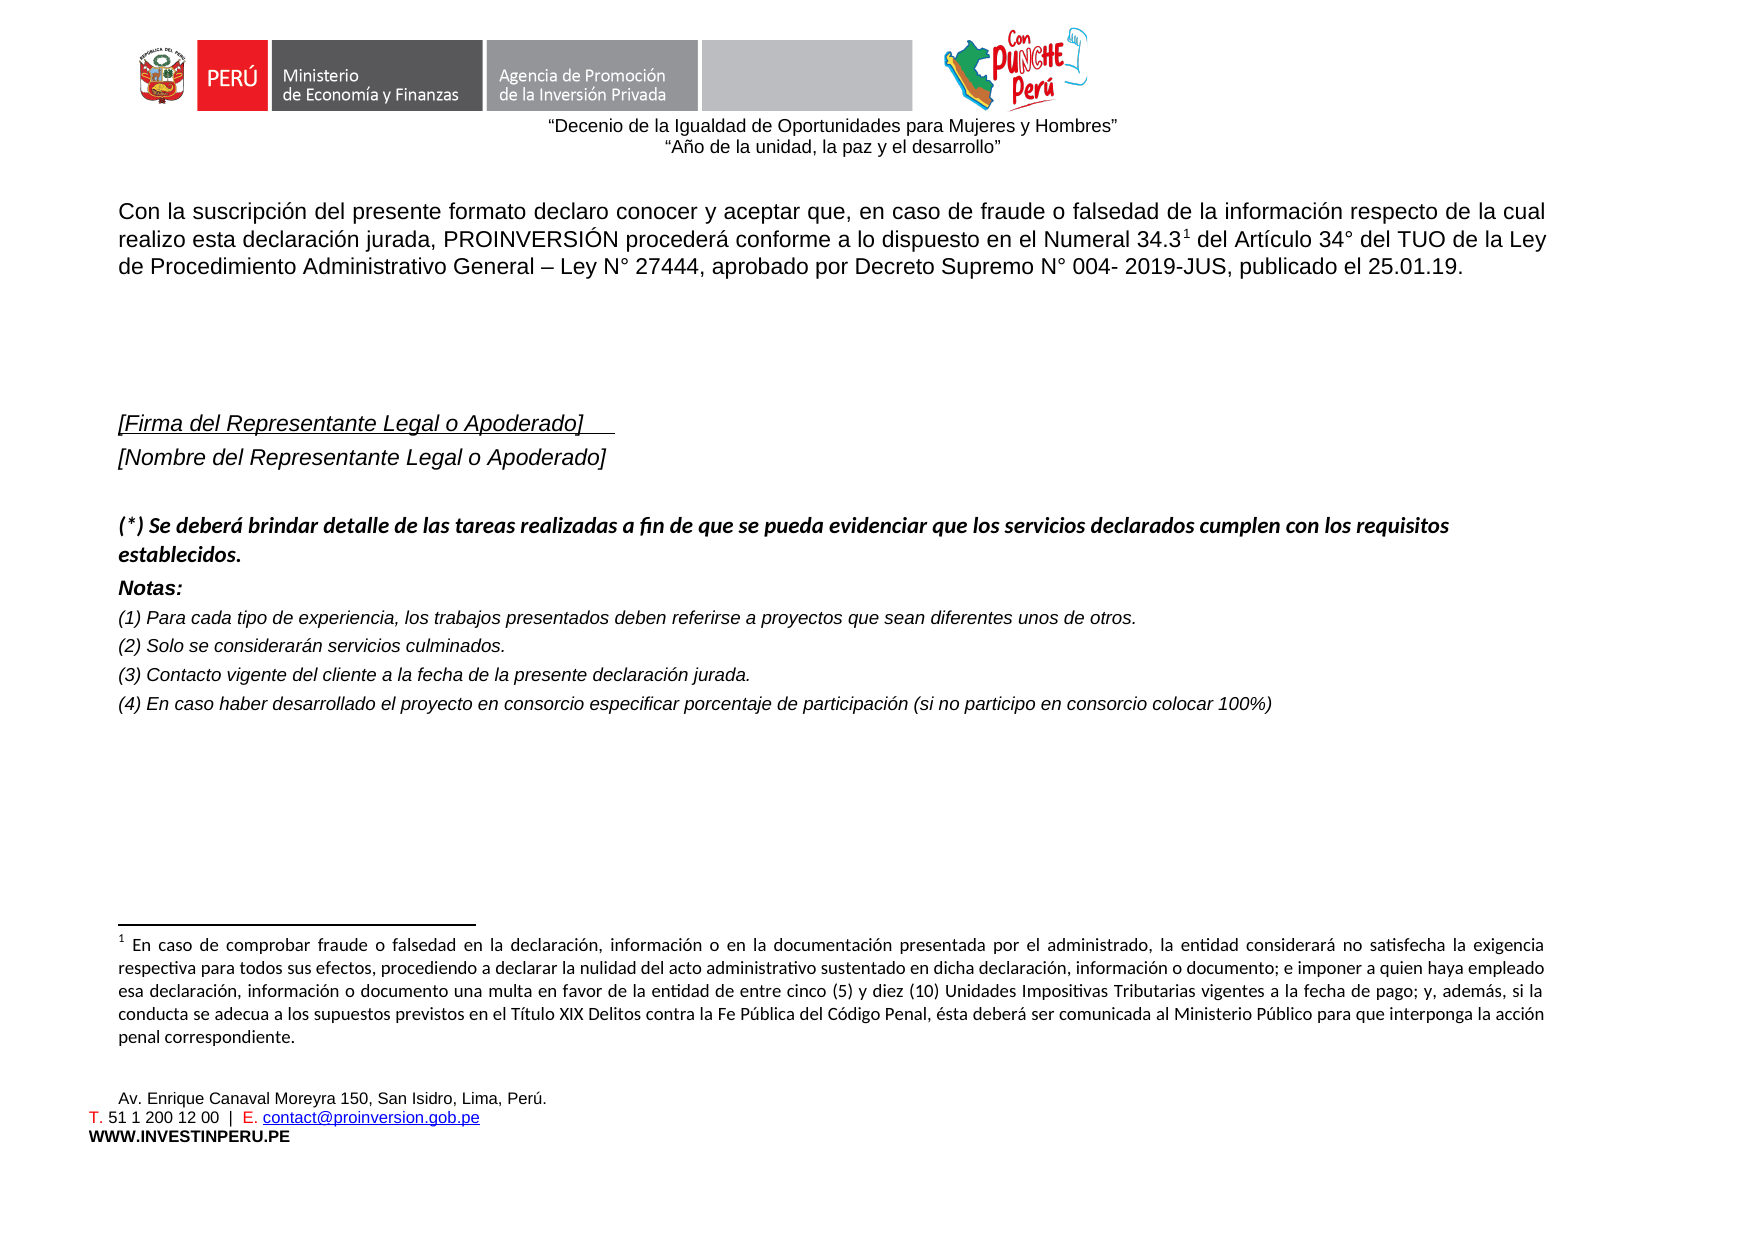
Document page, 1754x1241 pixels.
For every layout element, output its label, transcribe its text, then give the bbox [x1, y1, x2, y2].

text (1) Para cada tipo de experiencia, los trabajos presentados deben referirse a proyectos que sean diferentes unos de otros. [118, 607, 1547, 628]
text (2) Solo se considerarán servicios culminados. [118, 635, 1547, 657]
text [Firma del Representante Legal o Apoderado] [118, 410, 1547, 437]
picture [943, 27, 1087, 111]
text (3) Contacto vigente del cliente a la fecha de la presente declaración jurada. [118, 664, 1547, 686]
text Notas: [118, 576, 1547, 599]
text [Nombre del Representante Legal o Apoderado] [118, 444, 1547, 470]
text (4) En caso haber desarrollado el proyecto en consorcio especificar porcentaje de participación (si no participo en consorcio colocar 100%) [118, 693, 1547, 714]
text (*) Se deberá brindar detalle de las tareas realizadas a fin de que se pueda evidenciar que los servicios declarados cumplen con los requisitos establecidos. [118, 511, 1547, 568]
picture [127, 40, 913, 111]
text Con la suscripción del presente formato declaro conocer y aceptar que, en caso de fraude o falsedad de la información respecto de la cual realizo esta declaración jurada, PROINVERSIÓN procederá conforme a lo dispuesto en el Numeral 34.3 del Artículo 34° del TUO de la Ley de Procedimiento Administrativo General – Ley N° 27444, aprobado por Decreto Supremo N° 004- 2019-JUS, publicado el 25.01.19. [118, 198, 1547, 279]
